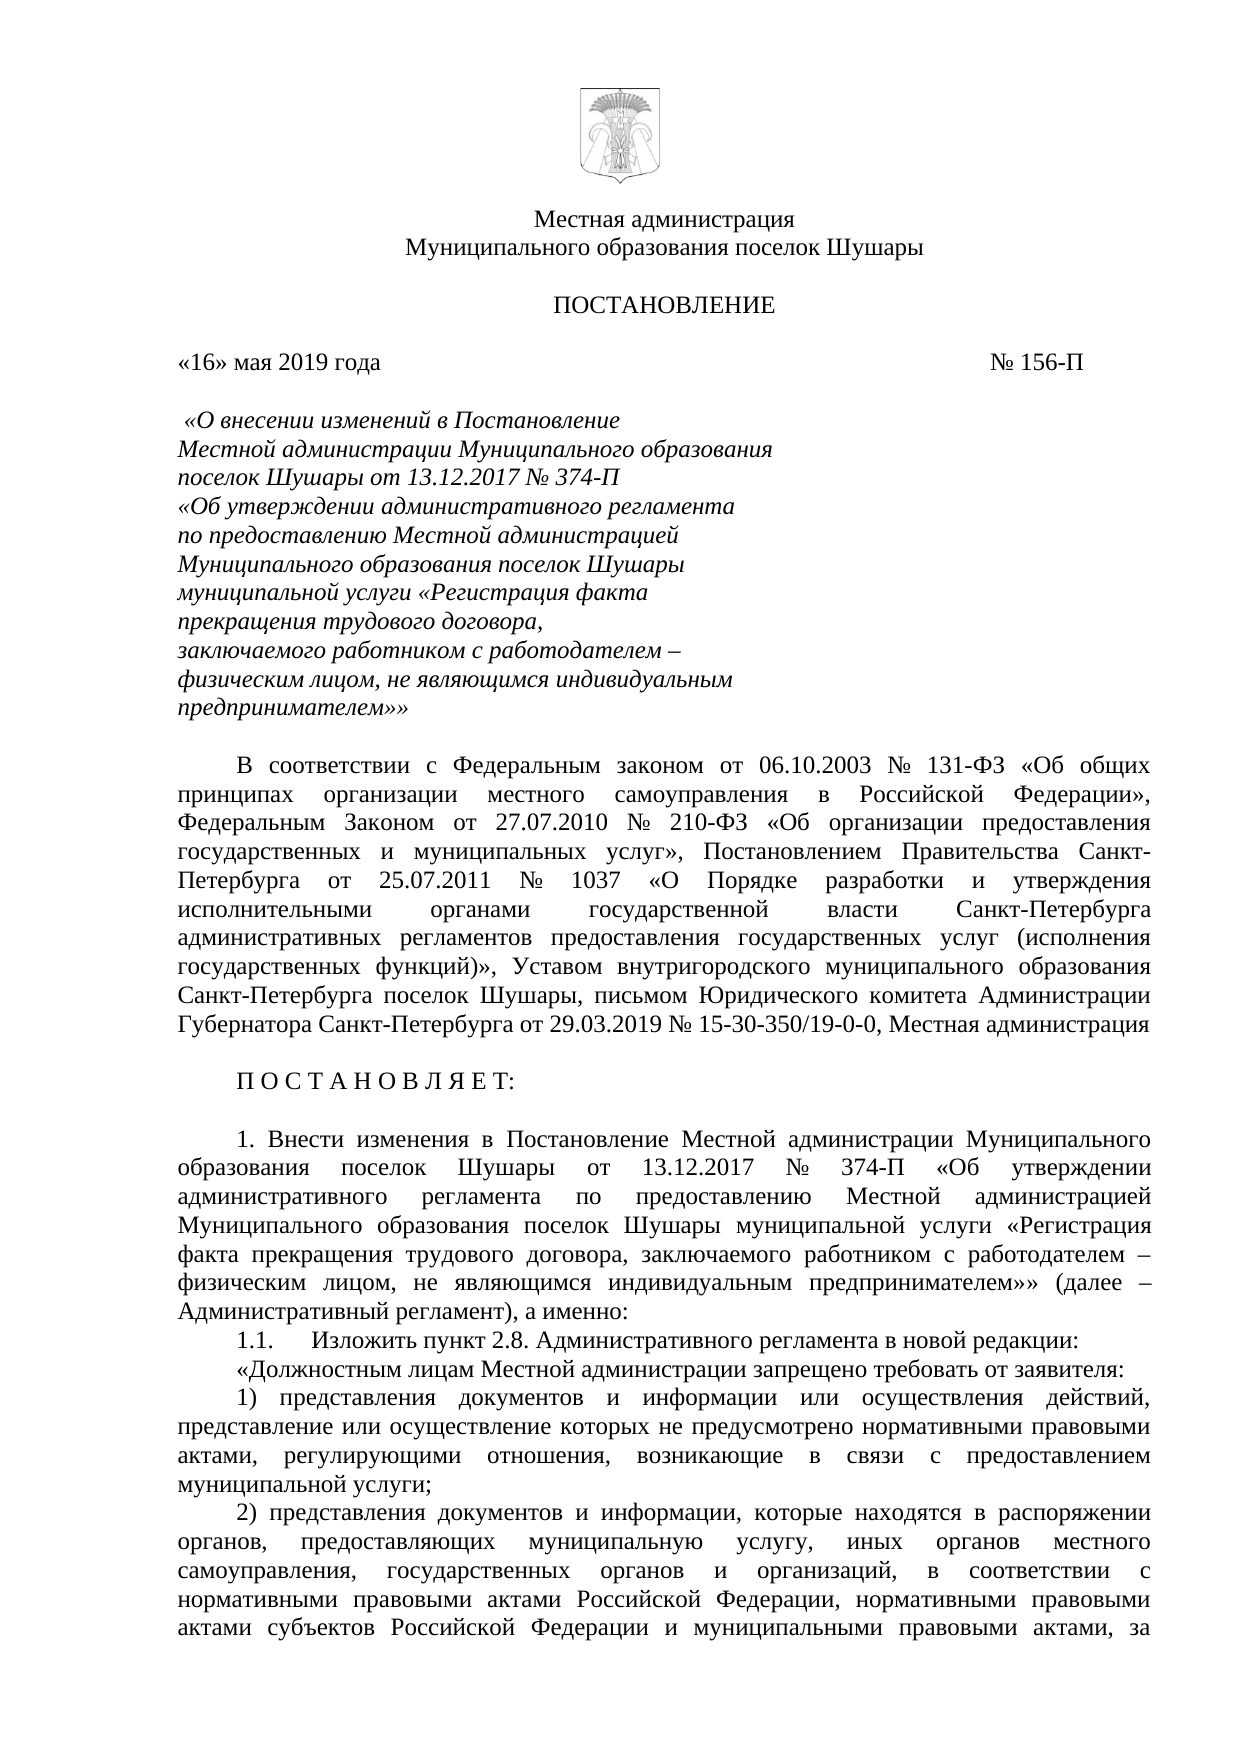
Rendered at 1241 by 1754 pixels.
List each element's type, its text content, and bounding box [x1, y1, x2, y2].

list Изложить пункт 2.8. Административного регламента в новой редакции: [236, 1325, 1152, 1354]
title 1. Внести изменения в Постановление Местной администрации Муниципального образования поселок Шушары от 13.12.2017 № 374-П «Об утверждении административного регламента по предоставлению Местной администрацией Муниципального образования поселок Шушары муниципальной услуги «Регистрация факта прекращения трудового договора, заключаемого работником с работодателем – физическим лицом, не являющимся индивидуальным предпринимателем»» (далее – Административный регламент), а именно: [177, 1124, 1152, 1325]
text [177, 1497, 1152, 1641]
text «16» мая 2019 года № 156-П [177, 347, 1152, 376]
picture [580, 88, 660, 184]
text П О С Т А Н О В Л Я Е Т: [177, 1066, 1152, 1095]
text Местная администрация [177, 204, 1152, 232]
text «Должностным лицам Местной администрации запрещено требовать от заявителя: [236, 1354, 1152, 1382]
title предпринимателем»» [177, 692, 1152, 721]
text «О внесении изменений в Постановление [177, 405, 1152, 434]
text «Об утверждении административного регламента [177, 491, 768, 520]
text В соответствии с Федеральным законом от 06.10.2003 № 131-ФЗ «Об общих принципах организации местного самоуправления в Российской Федерации», Федеральным Законом от 27.07.2010 № 210-ФЗ «Об организации предоставления государственных и муниципальных услуг», Постановлением Правительства Санкт-Петербурга от 25.07.2011 № 1037 «О Порядке разработки и утверждения исполнительными органами государственной власти Санкт-Петербурга административных регламентов предоставления государственных услуг (исполнения государственных функций)», Уставом внутригородского муниципального образования Санкт-Петербурга поселок Шушары, письмом Юридического комитета Администрации Губернатора Санкт-Петербурга от 29.03.2019 № 15-30-350/19-0-0, Местная администрация [177, 750, 1152, 1037]
text ПОСТАНОВЛЕНИЕ [177, 290, 1152, 319]
title заключаемого работником с работодателем – [177, 635, 1152, 664]
text Муниципального образования поселок Шушары [177, 232, 1152, 261]
title по предоставлению Местной администрацией [177, 520, 1152, 549]
title физическим лицом, не являющимся индивидуальным [177, 664, 1152, 692]
text Местной администрации Муниципального образования [177, 434, 1152, 462]
text 1) представления документов и информации или осуществления действий, представление или осуществление которых не предусмотрено нормативными правовыми актами, регулирующими отношения, возникающие в связи с предоставлением муниципальной услуги; [177, 1382, 1152, 1497]
title Муниципального образования поселок Шушары [177, 549, 1152, 577]
title прекращения трудового договора, [177, 606, 1152, 635]
title муниципальной услуги «Регистрация факта [177, 577, 1152, 606]
text поселок Шушары от 13.12.2017 № 374-П [177, 462, 768, 491]
